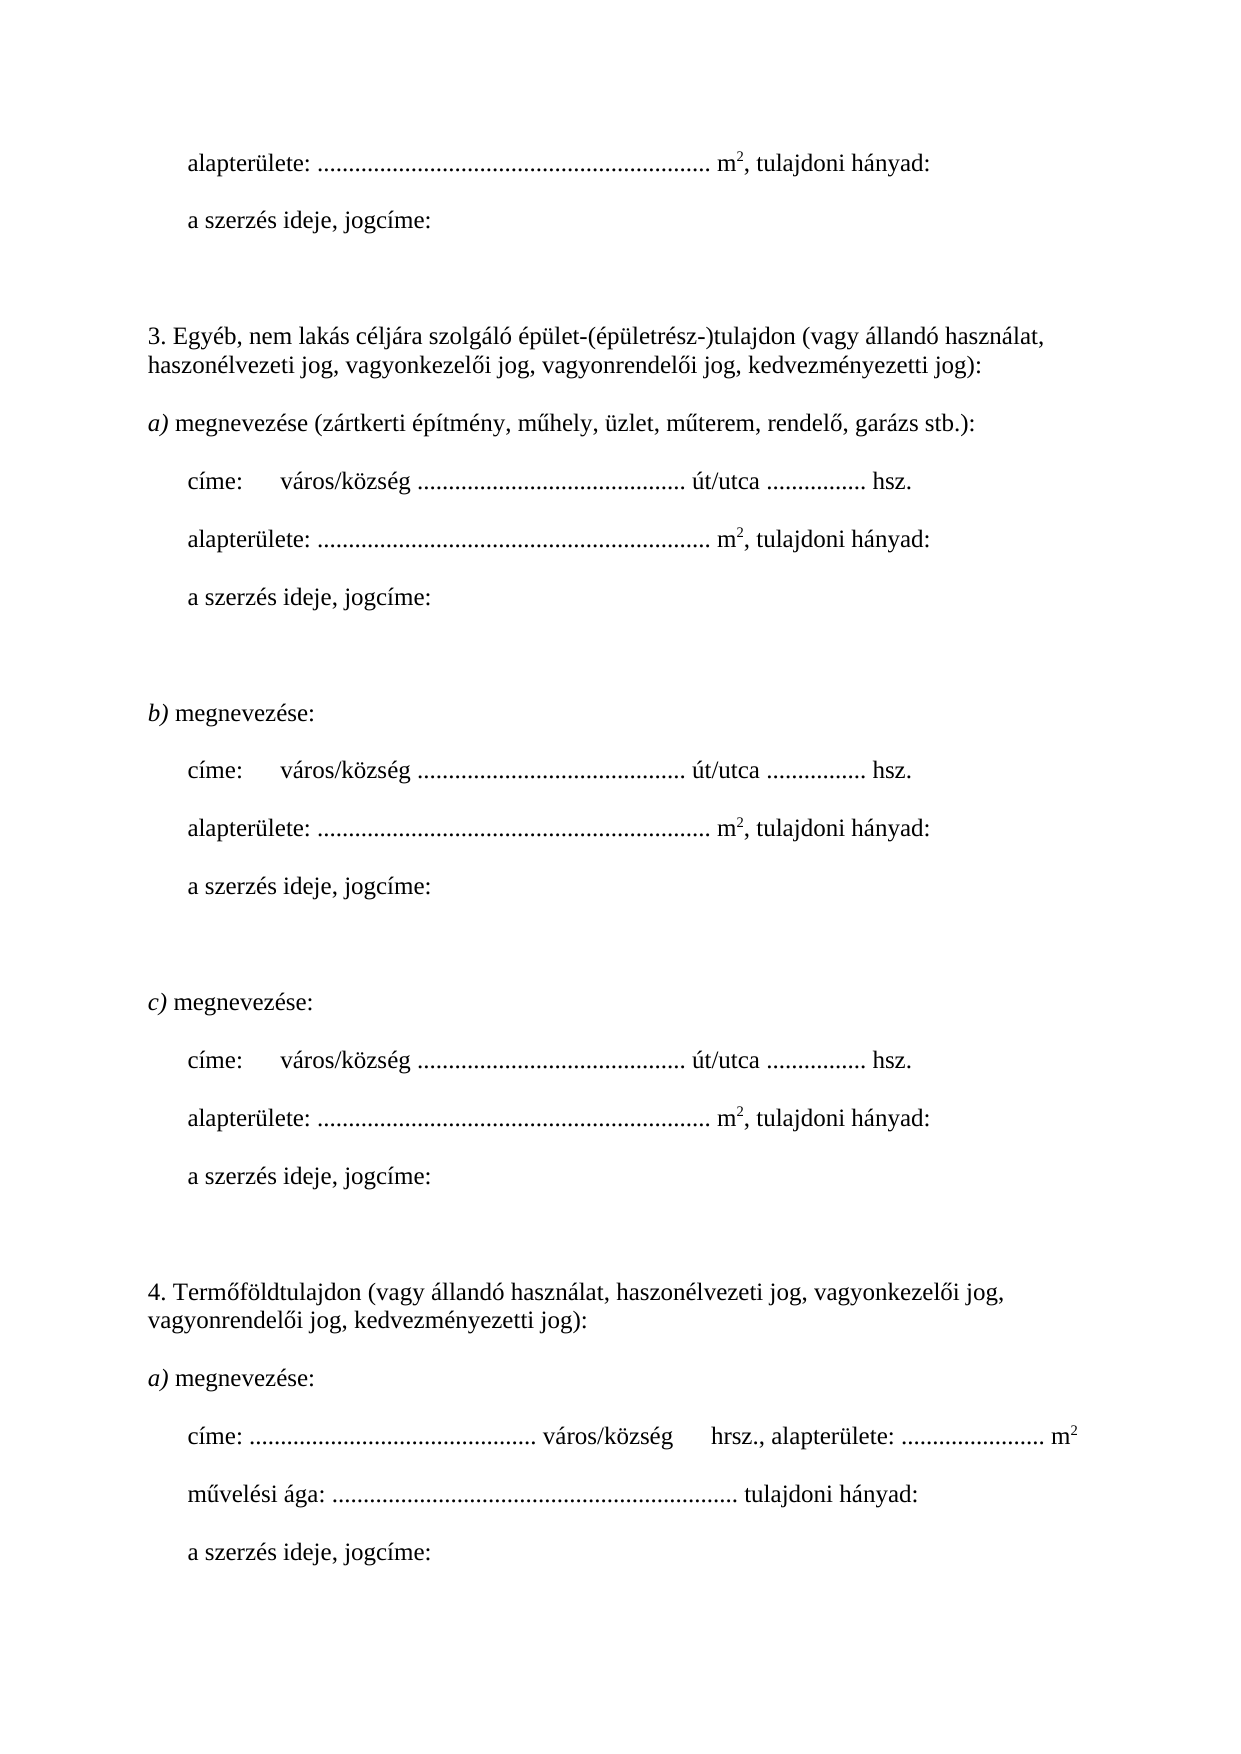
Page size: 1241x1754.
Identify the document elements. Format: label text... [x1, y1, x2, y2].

text a) megnevezése: [148, 1363, 1093, 1392]
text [187, 148, 1093, 176]
text címe: .............................................. város/község hrsz., alapterülete: ....................... m2 [187, 1421, 1093, 1450]
text a szerzés ideje, jogcíme: [187, 1161, 1093, 1190]
text a) megnevezése (zártkerti építmény, műhely, üzlet, műterem, rendelő, garázs stb.): [148, 408, 1093, 437]
text címe: város/község ........................................... út/utca ................ hsz. [187, 756, 1093, 784]
text művelési ága: ................................................................. tulajdoni hányad: [187, 1479, 1093, 1508]
text b) megnevezése: [148, 698, 1093, 726]
text a szerzés ideje, jogcíme: [187, 871, 1093, 900]
text alapterülete: ............................................................... m2, tulajdoni hányad: [187, 524, 1093, 553]
text a szerzés ideje, jogcíme: [187, 582, 1093, 611]
text 4. Termőföldtulajdon (vagy állandó használat, haszonélvezeti jog, vagyonkezelői jog, vagyonrendelői jog, kedvezményezetti jog): [148, 1277, 1093, 1334]
text c) megnevezése: [148, 987, 1093, 1016]
text címe: város/község ........................................... út/utca ................ hsz. [187, 1045, 1093, 1074]
text 3. Egyéb, nem lakás céljára szolgáló épület-(épületrész-)tulajdon (vagy állandó használat, haszonélvezeti jog, vagyonkezelői jog, vagyonrendelői jog, kedvezményezetti jog): [148, 321, 1093, 379]
text a szerzés ideje, jogcíme: [187, 206, 1093, 234]
text címe: város/község ........................................... út/utca ................ hsz. [187, 466, 1093, 495]
text alapterülete: ............................................................... m2, tulajdoni hányad: [187, 1103, 1093, 1132]
text alapterülete: ............................................................... m2, tulajdoni hányad: [187, 813, 1093, 842]
text a szerzés ideje, jogcíme: [187, 1537, 1093, 1566]
